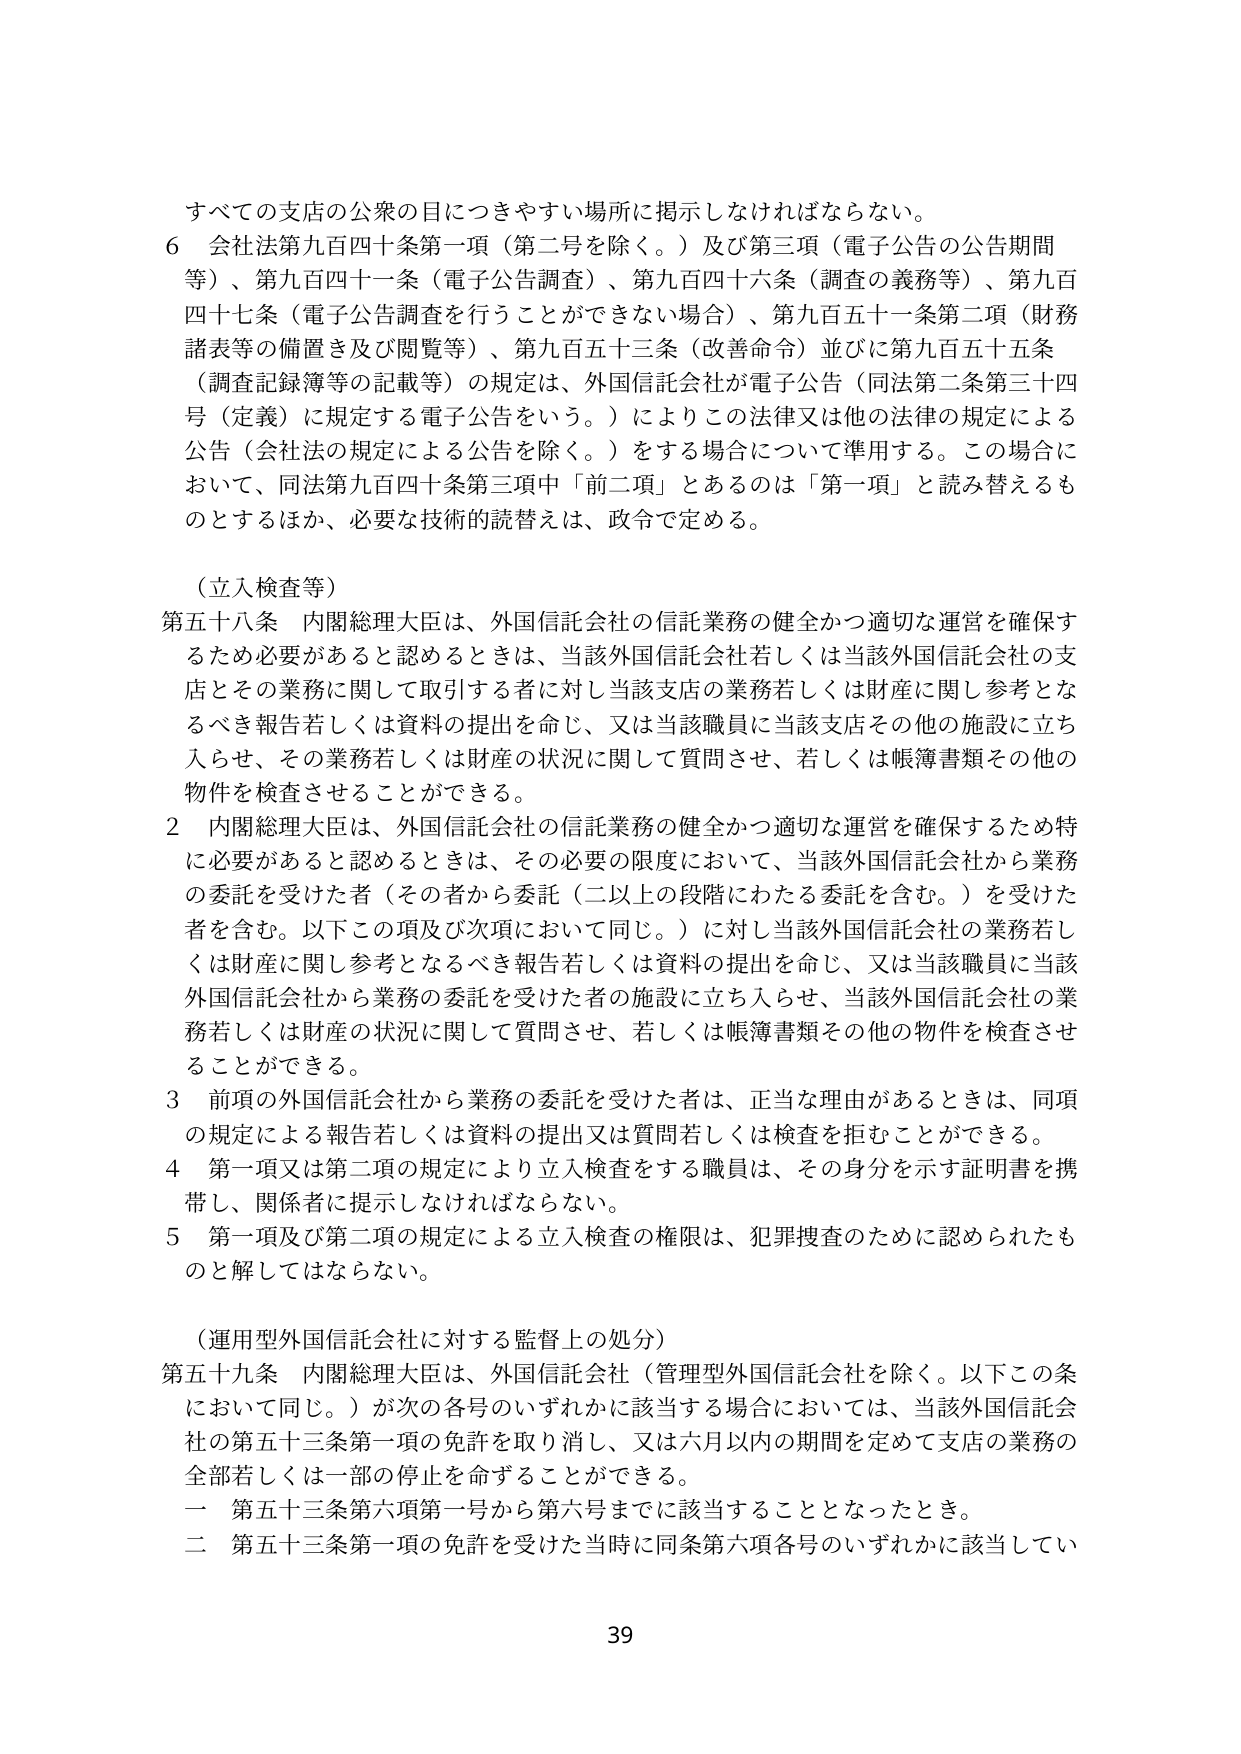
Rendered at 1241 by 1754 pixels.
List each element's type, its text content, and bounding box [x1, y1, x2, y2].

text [161, 194, 1079, 228]
text 一 第五十三条第六項第一号から第六号までに該当することとなったとき。 [184, 1492, 1079, 1526]
text 第五十九条 内閣総理大臣は、外国信託会社（管理型外国信託会社を除く。以下この条において同じ。）が次の各号のいずれかに該当する場合においては、当該外国信託会社の第五十三条第一項の免許を取り消し、又は六月以内の期間を定めて支店の業務の全部若しくは一部の停止を命ずることができる。 [161, 1355, 1079, 1492]
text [184, 1526, 1079, 1560]
text ４ 第一項又は第二項の規定により立入検査をする職員は、その身分を示す証明書を携帯し、関係者に提示しなければならない。 [161, 1150, 1079, 1219]
text ３ 前項の外国信託会社から業務の委託を受けた者は、正当な理由があるときは、同項の規定による報告若しくは資料の提出又は質問若しくは検査を拒むことができる。 [161, 1082, 1079, 1150]
text 第五十八条 内閣総理大臣は、外国信託会社の信託業務の健全かつ適切な運営を確保するため必要があると認めるときは、当該外国信託会社若しくは当該外国信託会社の支店とその業務に関して取引する者に対し当該支店の業務若しくは財産に関し参考となるべき報告若しくは資料の提出を命じ、又は当該職員に当該支店その他の施設に立ち入らせ、その業務若しくは財産の状況に関して質問させ、若しくは帳簿書類その他の物件を検査させることができる。 [161, 604, 1079, 809]
text （立入検査等） [184, 569, 1079, 604]
text ６ 会社法第九百四十条第一項（第二号を除く。）及び第三項（電子公告の公告期間等）、第九百四十一条（電子公告調査）、第九百四十六条（調査の義務等）、第九百四十七条（電子公告調査を行うことができない場合）、第九百五十一条第二項（財務諸表等の備置き及び閲覧等）、第九百五十三条（改善命令）並びに第九百五十五条（調査記録簿等の記載等）の規定は、外国信託会社が電子公告（同法第二条第三十四号（定義）に規定する電子公告をいう。）によりこの法律又は他の法律の規定による公告（会社法の規定による公告を除く。）をする場合について準用する。この場合において、同法第九百四十条第三項中「前二項」とあるのは「第一項」と読み替えるものとするほか、必要な技術的読替えは、政令で定める。 [161, 228, 1079, 535]
text ５ 第一項及び第二項の規定による立入検査の権限は、犯罪捜査のために認められたものと解してはならない。 [161, 1219, 1079, 1287]
text （運用型外国信託会社に対する監督上の処分） [184, 1321, 1079, 1355]
text ２ 内閣総理大臣は、外国信託会社の信託業務の健全かつ適切な運営を確保するため特に必要があると認めるときは、その必要の限度において、当該外国信託会社から業務の委託を受けた者（その者から委託（二以上の段階にわたる委託を含む。）を受けた者を含む。以下この項及び次項において同じ。）に対し当該外国信託会社の業務若しくは財産に関し参考となるべき報告若しくは資料の提出を命じ、又は当該職員に当該外国信託会社から業務の委託を受けた者の施設に立ち入らせ、当該外国信託会社の業務若しくは財産の状況に関して質問させ、若しくは帳簿書類その他の物件を検査させることができる。 [161, 809, 1079, 1082]
